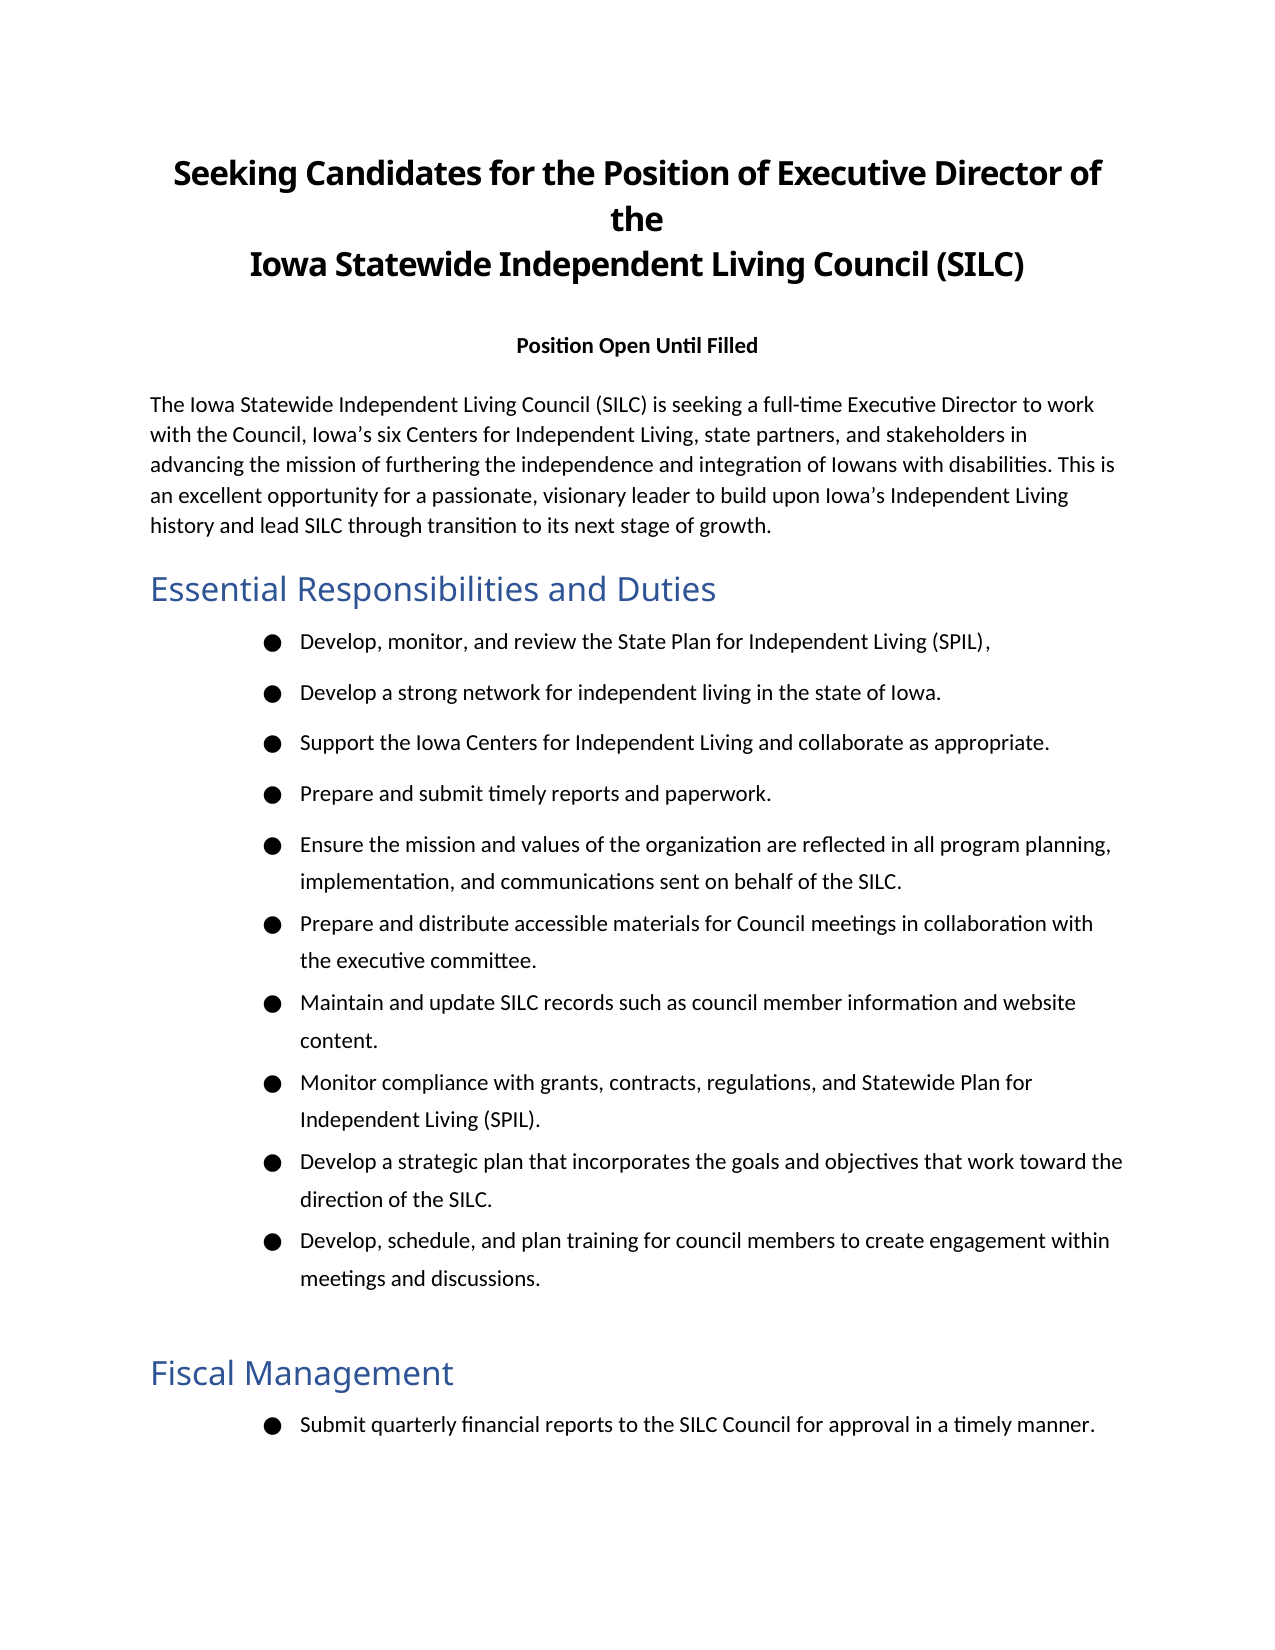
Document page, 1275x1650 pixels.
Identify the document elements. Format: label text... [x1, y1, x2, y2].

subtitle Essential Responsibilities and Duties [150, 566, 1125, 612]
title Seeking Candidates for the Position of Executive Director of the [150, 150, 1125, 241]
list Submit quarterly financial reports to the SILC Council for approval in a timely manner. [262, 1398, 1125, 1446]
list Monitor compliance with grants, contracts, regulations, and Statewide Plan for Independent Living (SPIL). [262, 1056, 1125, 1133]
subtitle Fiscal Management [150, 1349, 1125, 1395]
list Develop a strategic plan that incorporates the goals and objectives that work toward the direction of the SILC. [262, 1136, 1125, 1213]
list Prepare and distribute accessible materials for Council meetings in collaboration with the executive committee. [262, 897, 1125, 975]
title Iowa Statewide Independent Living Council (SILC) [150, 241, 1125, 286]
list Develop a strong network for independent living in the state of Iowa. [262, 666, 1125, 713]
text The Iowa Statewide Independent Living Council (SILC) is seeking a full-time Executive Director to work with the Council, Iowa’s six Centers for Independent Living, state partners, and stakeholders in advancing the mission of furthering the independence and integration of Iowans with disabilities. This is an excellent opportunity for a passionate, visionary leader to build upon Iowa’s Independent Living history and lead SILC through transition to its next stage of growth. [150, 390, 1125, 539]
list Develop, schedule, and plan training for council members to create engagement within meetings and discussions. [262, 1215, 1125, 1322]
text Position Open Until Filled [150, 332, 1125, 360]
list Support the Iowa Centers for Independent Living and collaborate as appropriate. [262, 717, 1125, 764]
list Prepare and submit timely reports and paperwork. [262, 767, 1125, 814]
list Ensure the mission and values of the organization are reflected in all program planning, implementation, and communications sent on behalf of the SILC. [262, 818, 1125, 895]
list Develop, monitor, and review the State Plan for Independent Living (SPIL), [262, 615, 1125, 662]
list Maintain and update SILC records such as council member information and website content. [262, 977, 1125, 1054]
